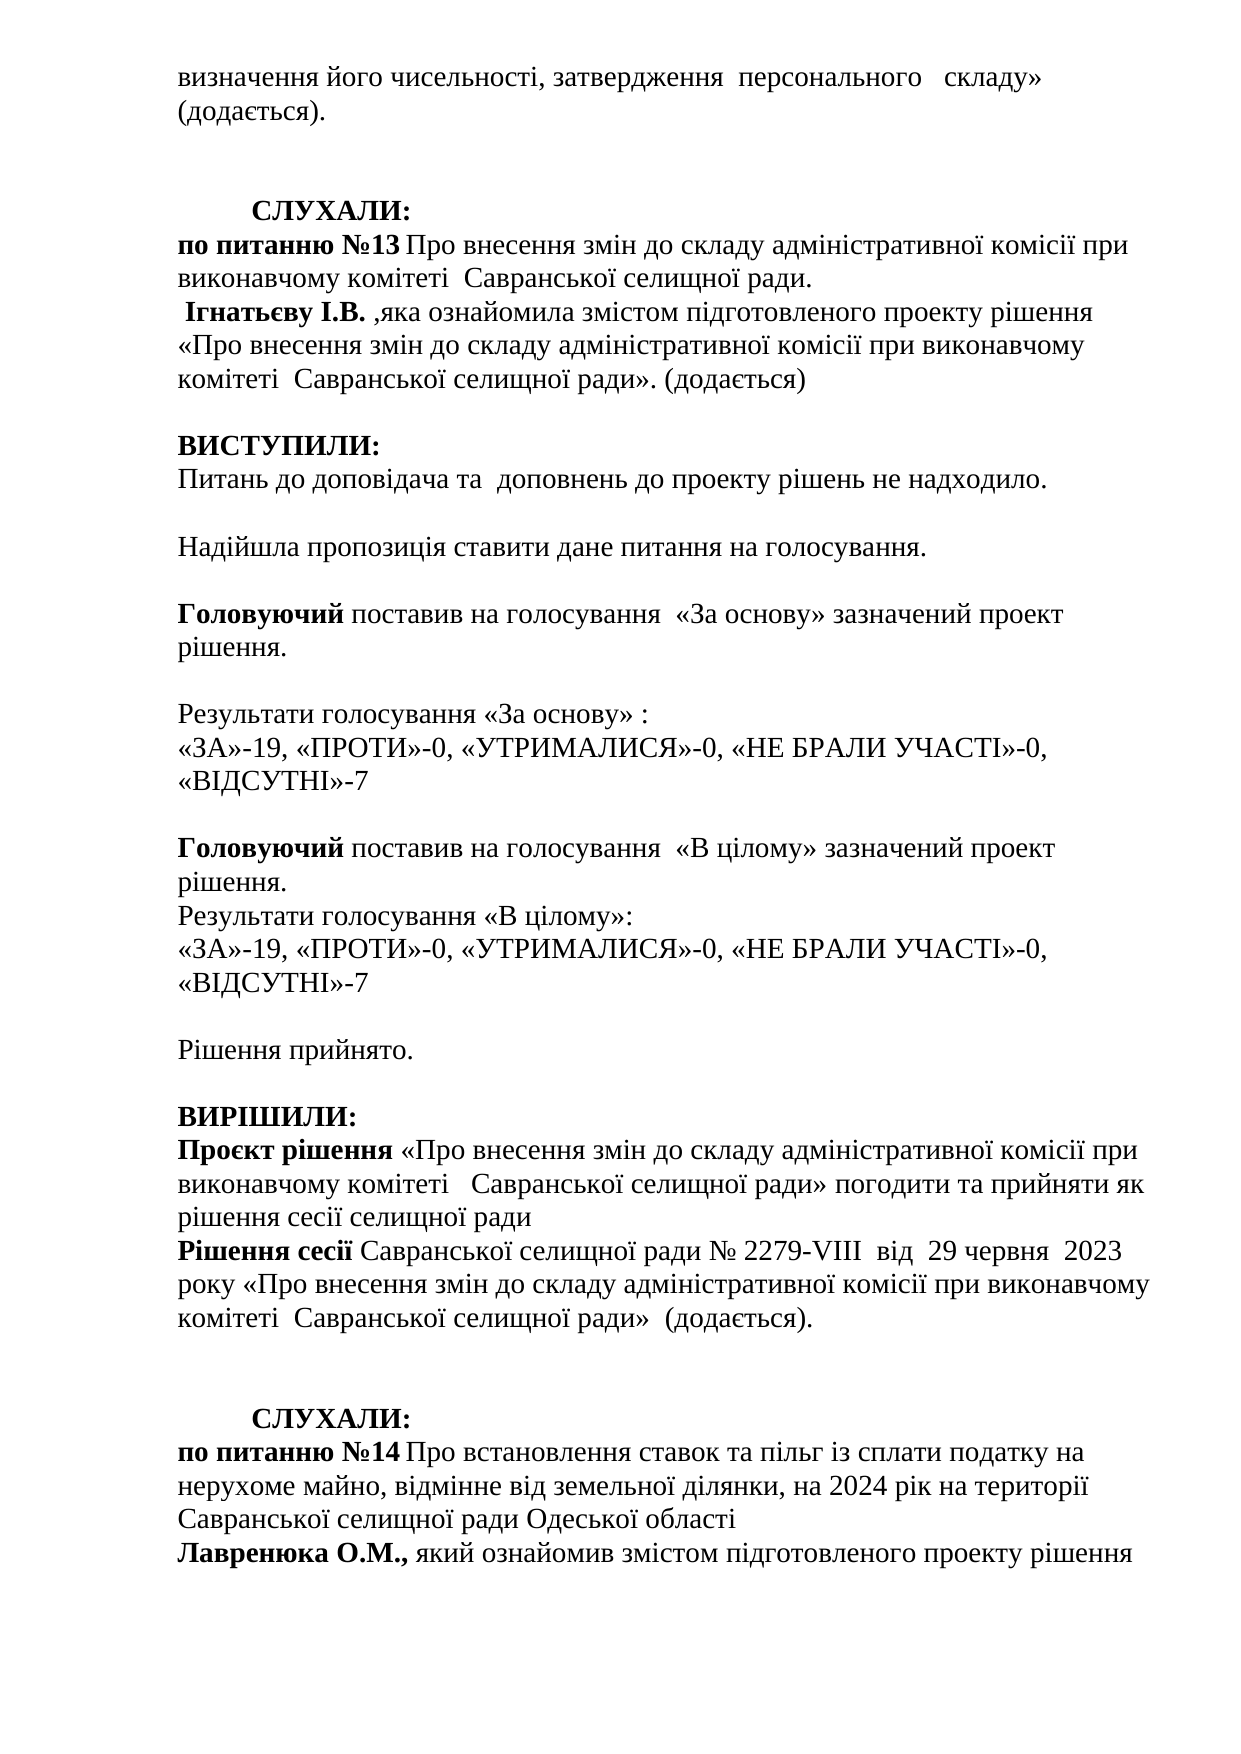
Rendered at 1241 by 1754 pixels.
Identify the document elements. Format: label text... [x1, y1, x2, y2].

text Результати голосування «За основу» : [177, 696, 1152, 730]
text по питанню №14 Про встановлення ставок та пільг із сплати податку на нерухоме майно, відмінне від земельної ділянки, на 2024 рік на території Савранської селищної ради Одеської області [736, 1434, 1152, 1535]
text по питанню №13 Про внесення змін до складу адміністративної комісії при виконавчому комітеті Савранської селищної ради. [177, 227, 1152, 294]
text Рішення сесії Савранської селищної ради № 2279-VIII від 29 червня 2023 року «Про внесення змін до складу адміністративної комісії при виконавчому комітеті Савранської селищної ради» (додається). [177, 1233, 1152, 1334]
text Ігнатьєву І.В. ,яка ознайомила змістом підготовленого проекту рішення «Про внесення змін до складу адміністративної комісії при виконавчому комітеті Савранської селищної ради». (додається) [177, 294, 1152, 394]
text Рішення прийнято. [177, 1032, 1152, 1065]
text визначення його чисельності, затвердження персонального складу» (додається). [177, 59, 1152, 126]
text Питань до доповідача та доповнень до проекту рішень не надходило. [177, 462, 1152, 495]
text Головуючий поставив на голосування «За основу» зазначений проект рішення. [177, 596, 1152, 663]
text ВИРІШИЛИ: [177, 1099, 1152, 1132]
text СЛУХАЛИ: [177, 1401, 1152, 1434]
text «ЗА»-19, «ПРОТИ»-0, «УТРИМАЛИСЯ»-0, «НЕ БРАЛИ УЧАСТІ»-0, «ВІДСУТНІ»-7 [177, 730, 1152, 797]
text Проєкт рішення «Про внесення змін до складу адміністративної комісії при виконавчому комітеті Савранської селищної ради» погодити та прийняти як рішення сесії селищної ради [177, 1132, 1152, 1233]
text Головуючий поставив на голосування «В цілому» зазначений проект рішення. [177, 831, 1152, 898]
text «ЗА»-19, «ПРОТИ»-0, «УТРИМАЛИСЯ»-0, «НЕ БРАЛИ УЧАСТІ»-0, «ВІДСУТНІ»-7 [177, 931, 1152, 998]
text Результати голосування «В цілому»: [177, 898, 1152, 931]
text Лавренюка О.М., який ознайомив змістом підготовленого проекту рішення [718, 1535, 1152, 1568]
text ВИСТУПИЛИ: [177, 428, 1152, 462]
text СЛУХАЛИ: [177, 193, 1152, 227]
text Надійшла пропозиція ставити дане питання на голосування. [177, 529, 1152, 562]
